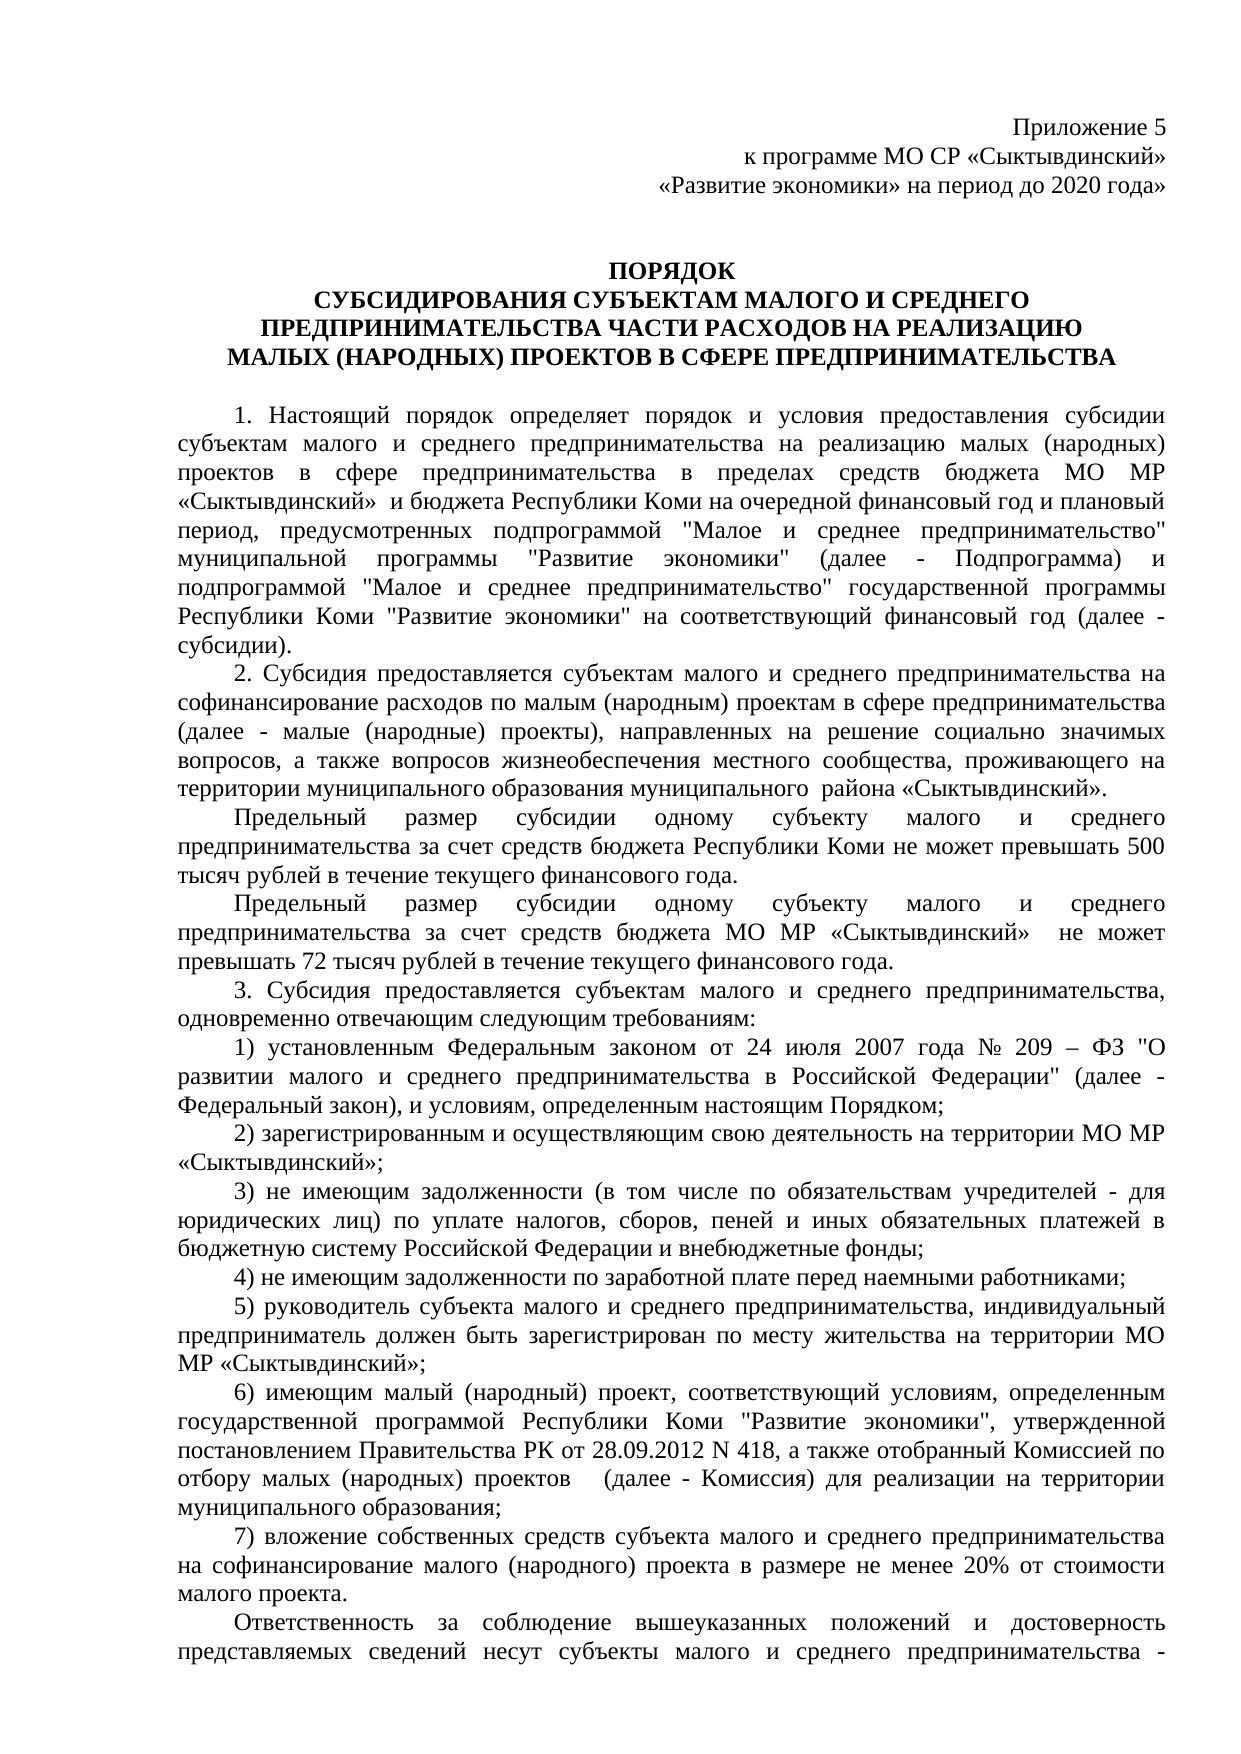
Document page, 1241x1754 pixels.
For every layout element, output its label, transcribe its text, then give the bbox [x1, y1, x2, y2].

text 2. Субсидия предоставляется субъектам малого и среднего предпринимательства на софинансирование расходов по малым (народным) проектам в сфере предпринимательства (далее - малые (народные) проекты), направленных на решение социально значимых вопросов, а также вопросов жизнеобеспечения местного сообщества, проживающего на территории муниципального образования муниципального района «Сыктывдинский». [177, 658, 1166, 802]
text к программе МО СР «Сыктывдинский» [177, 141, 1166, 170]
title МАЛЫХ (НАРОДНЫХ) ПРОЕКТОВ В СФЕРЕ ПРЕДПРИНИМАТЕЛЬСТВА [177, 342, 1166, 371]
text 1. Настоящий порядок определяет порядок и условия предоставления субсидии субъектам малого и среднего предпринимательства на реализацию малых (народных) проектов в сфере предпринимательства в пределах средств бюджета МО МР «Сыктывдинский» и бюджета Республики Коми на очередной финансовый год и плановый период, предусмотренных подпрограммой "Малое и среднее предпринимательство" муниципальной программы "Развитие экономики" (далее - Подпрограмма) и подпрограммой "Малое и среднее предпринимательство" государственной программы Республики Коми "Развитие экономики" на соответствующий финансовый год (далее - субсидии). [177, 400, 1166, 658]
title ПРЕДПРИНИМАТЕЛЬСТВА ЧАСТИ РАСХОДОВ НА РЕАЛИЗАЦИЮ [177, 313, 1166, 342]
text 6) имеющим малый (народный) проект, соответствующий условиям, определенным государственной программой Республики Коми "Развитие экономики", утвержденной постановлением Правительства РК от 28.09.2012 N 418, а также отобранный Комиссией по отбору малых (народных) проектов (далее - Комиссия) для реализации на территории муниципального образования; [177, 1377, 1166, 1521]
text Предельный размер субсидии одному субъекту малого и среднего предпринимательства за счет средств бюджета Республики Коми не может превышать 500 тысяч рублей в течение текущего финансового года. [177, 802, 1166, 888]
text 2) зарегистрированным и осуществляющим свою деятельность на территории МО МР «Сыктывдинский»; [177, 1118, 1166, 1176]
text 5) руководитель субъекта малого и среднего предпринимательства, индивидуальный предприниматель должен быть зарегистрирован по месту жительства на территории МО МР «Сыктывдинский»; [177, 1291, 1166, 1377]
text 3) не имеющим задолженности (в том числе по обязательствам учредителей - для юридических лиц) по уплате налогов, сборов, пеней и иных обязательных платежей в бюджетную систему Российской Федерации и внебюджетные фонды; [177, 1176, 1166, 1262]
title СУБСИДИРОВАНИЯ СУБЪЕКТАМ МАЛОГО И СРЕДНЕГО [177, 285, 1166, 313]
text Приложение 5 [177, 112, 1166, 141]
text 3. Субсидия предоставляется субъектам малого и среднего предпринимательства, одновременно отвечающим следующим требованиям: [177, 975, 1166, 1032]
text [177, 1607, 1166, 1665]
text Предельный размер субсидии одному субъекту малого и среднего предпринимательства за счет средств бюджета МО МР «Сыктывдинский» не может превышать 72 тысяч рублей в течение текущего финансового года. [177, 888, 1166, 975]
text 7) вложение собственных средств субъекта малого и среднего предпринимательства на софинансирование малого (народного) проекта в размере не менее 20% от стоимости малого проекта. [177, 1521, 1166, 1607]
text 4) не имеющим задолженности по заработной плате перед наемными работниками; [177, 1262, 1166, 1291]
title ПОРЯДОК [177, 256, 1166, 285]
text 1) установленным Федеральным законом от 24 июля 2007 года № 209 – ФЗ "О развитии малого и среднего предпринимательства в Российской Федерации" (далее - Федеральный закон), и условиям, определенным настоящим Порядком; [177, 1032, 1166, 1118]
text «Развитие экономики» на период до 2020 года» [177, 170, 1166, 198]
